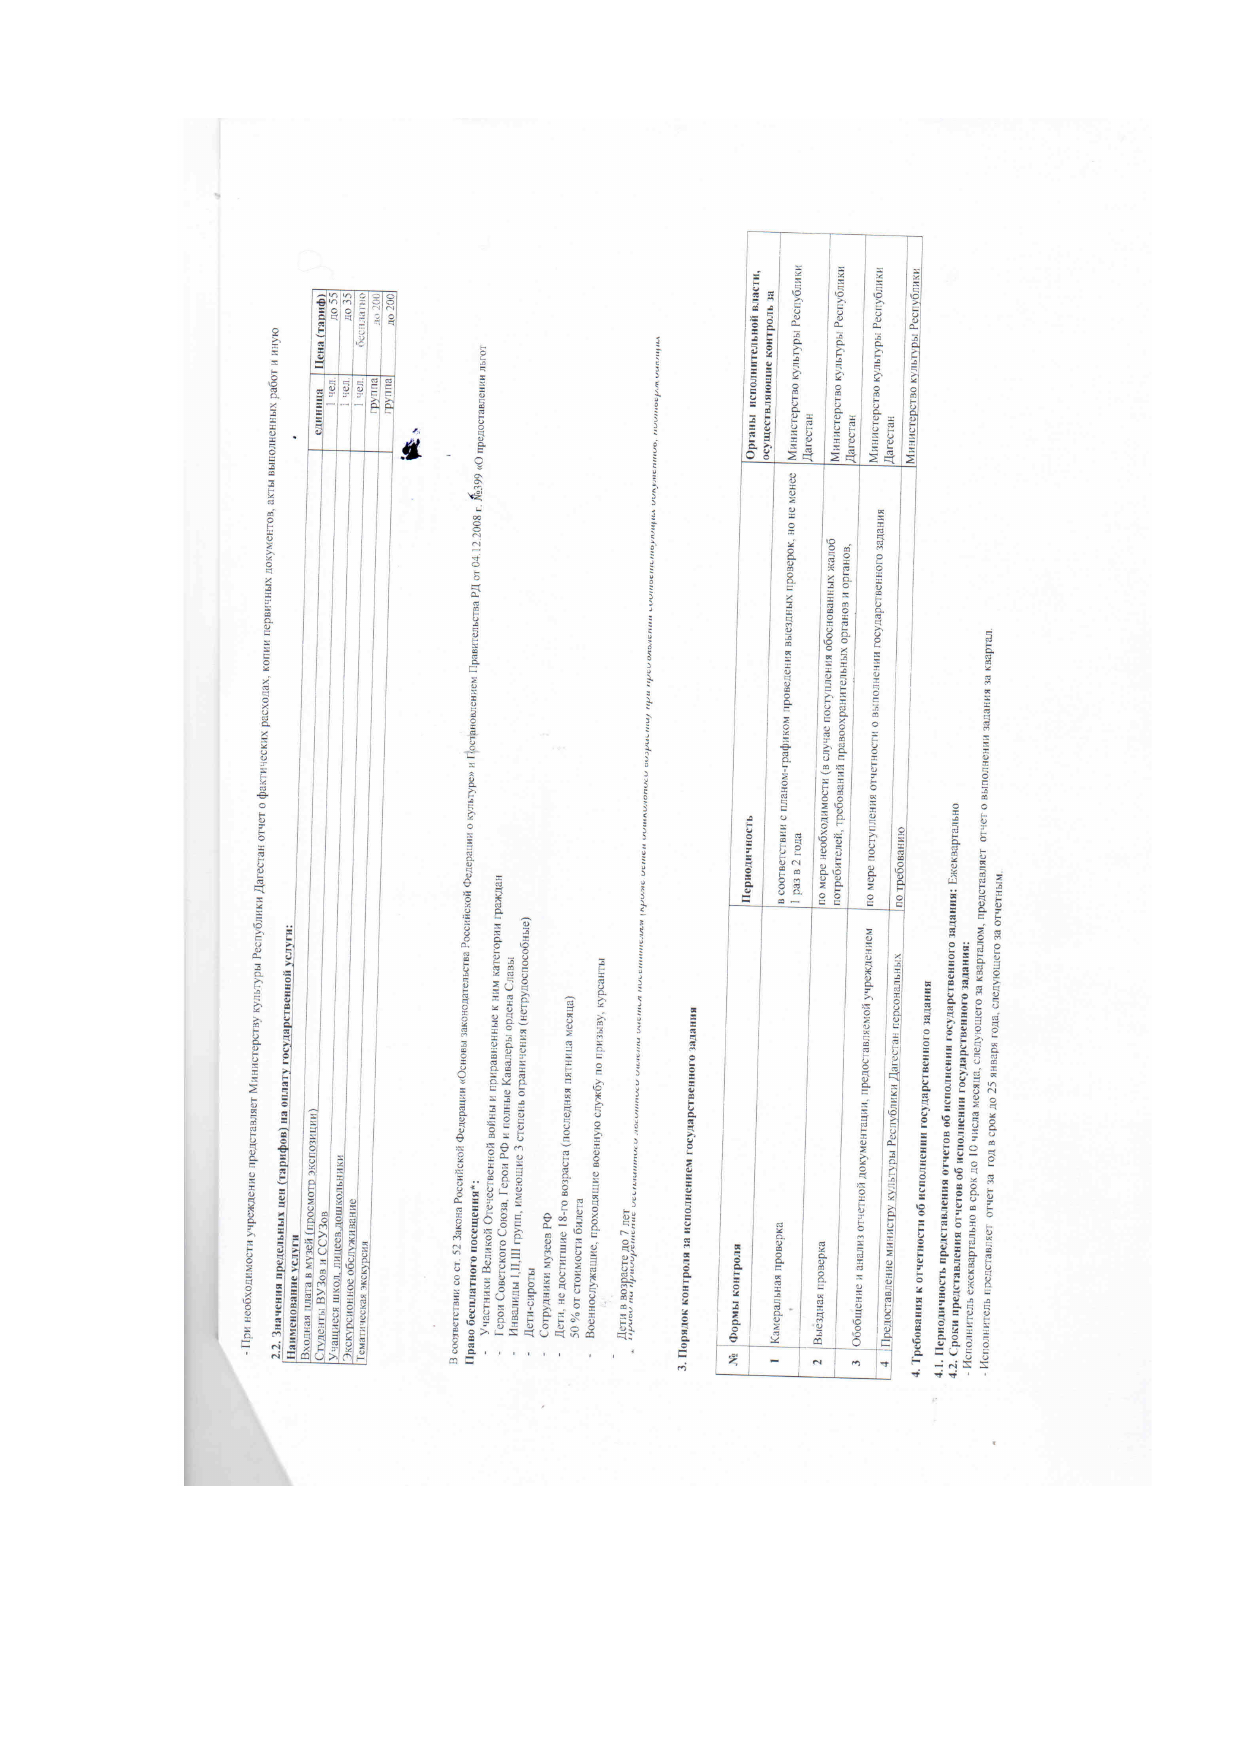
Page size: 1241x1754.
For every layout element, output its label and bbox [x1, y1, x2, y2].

picture [177, 118, 1152, 1486]
